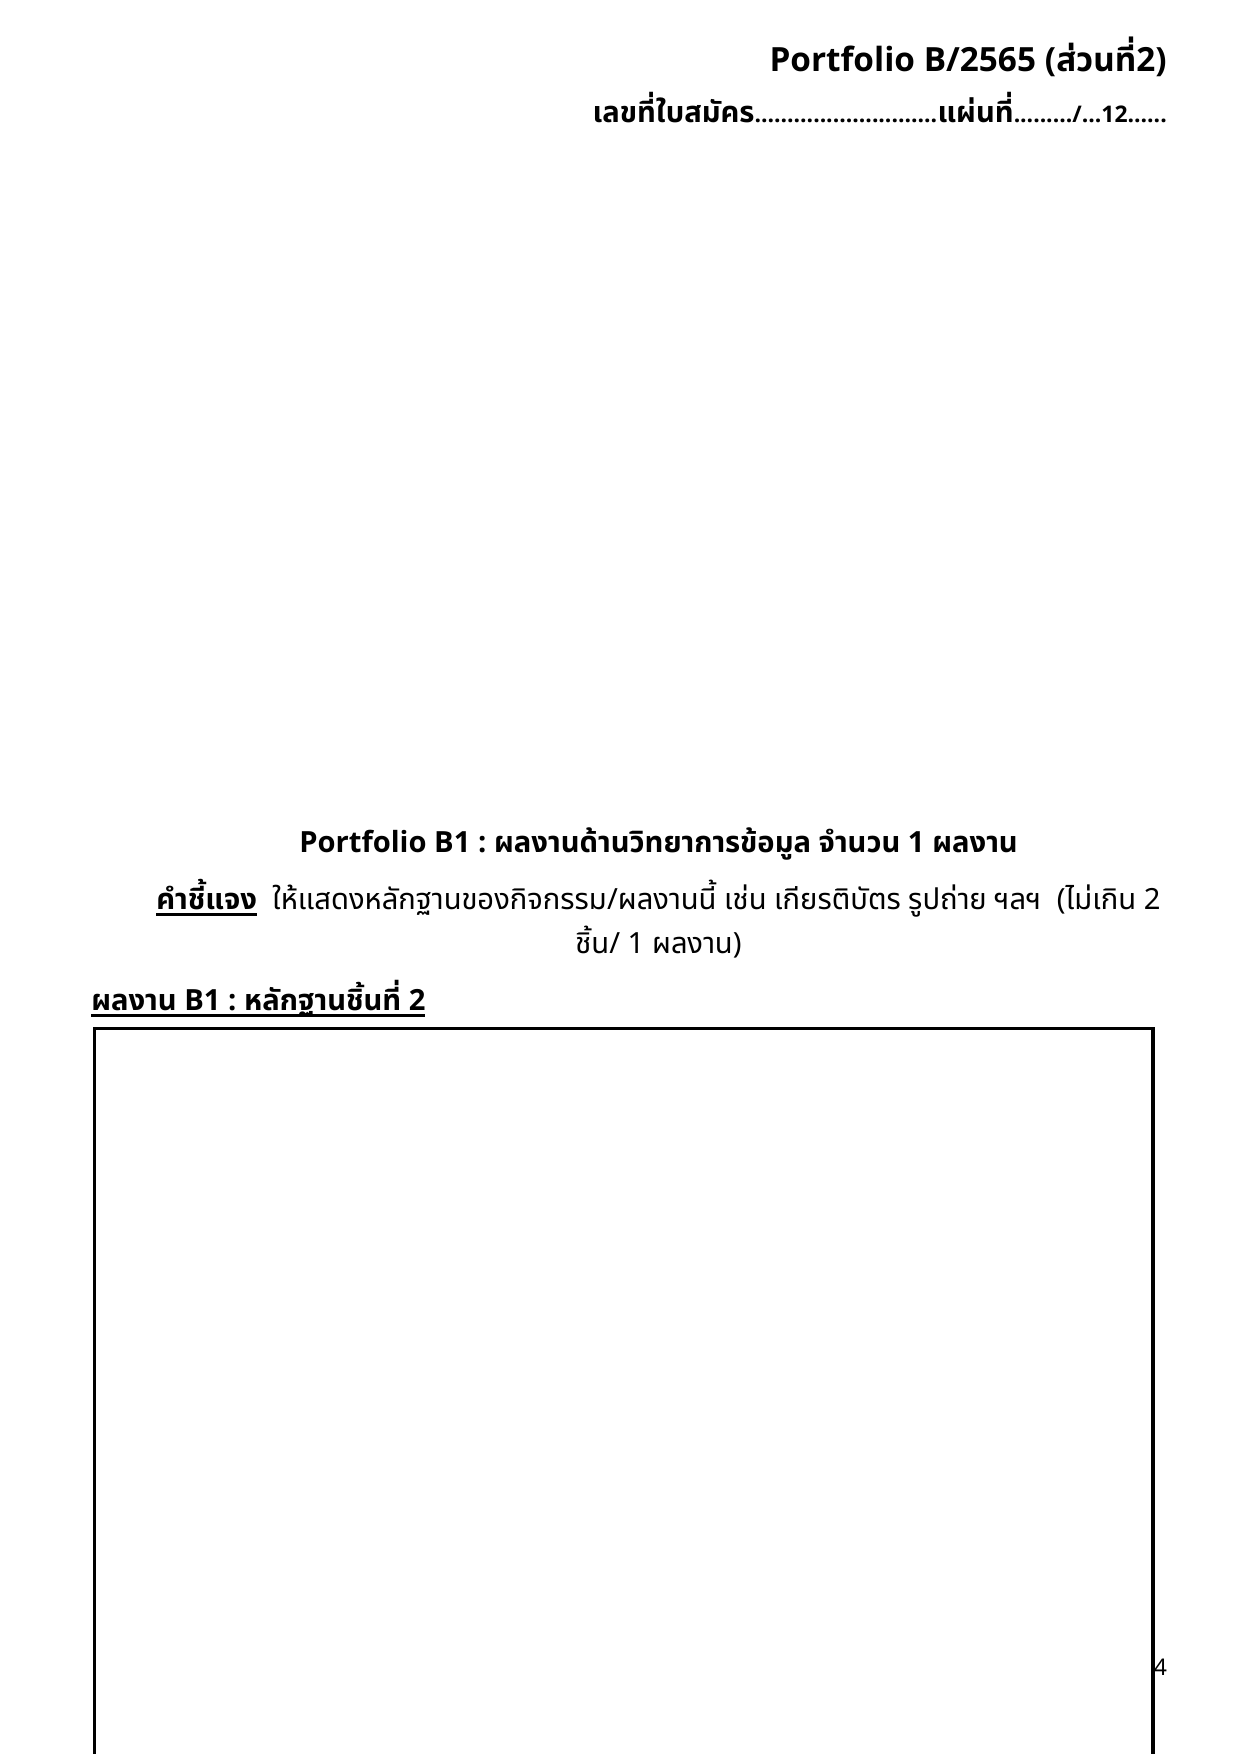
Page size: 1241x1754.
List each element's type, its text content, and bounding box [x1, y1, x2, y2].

text Portfolio B1 : ผลงานด้านวิทยาการข้อมูล จำนวน 1 ผลงาน [150, 821, 1167, 865]
text ผลงาน B1 : หลักฐานชิ้นที่ 2 [91, 979, 1167, 1023]
text คำชี้แจง ให้แสดงหลักฐานของกิจกรรม/ผลงานนี้ เช่น เกียรติบัตร รูปถ่าย ฯลฯ (ไม่เกิน 2 ชิ้น/ 1 ผลงาน) [150, 878, 1167, 966]
